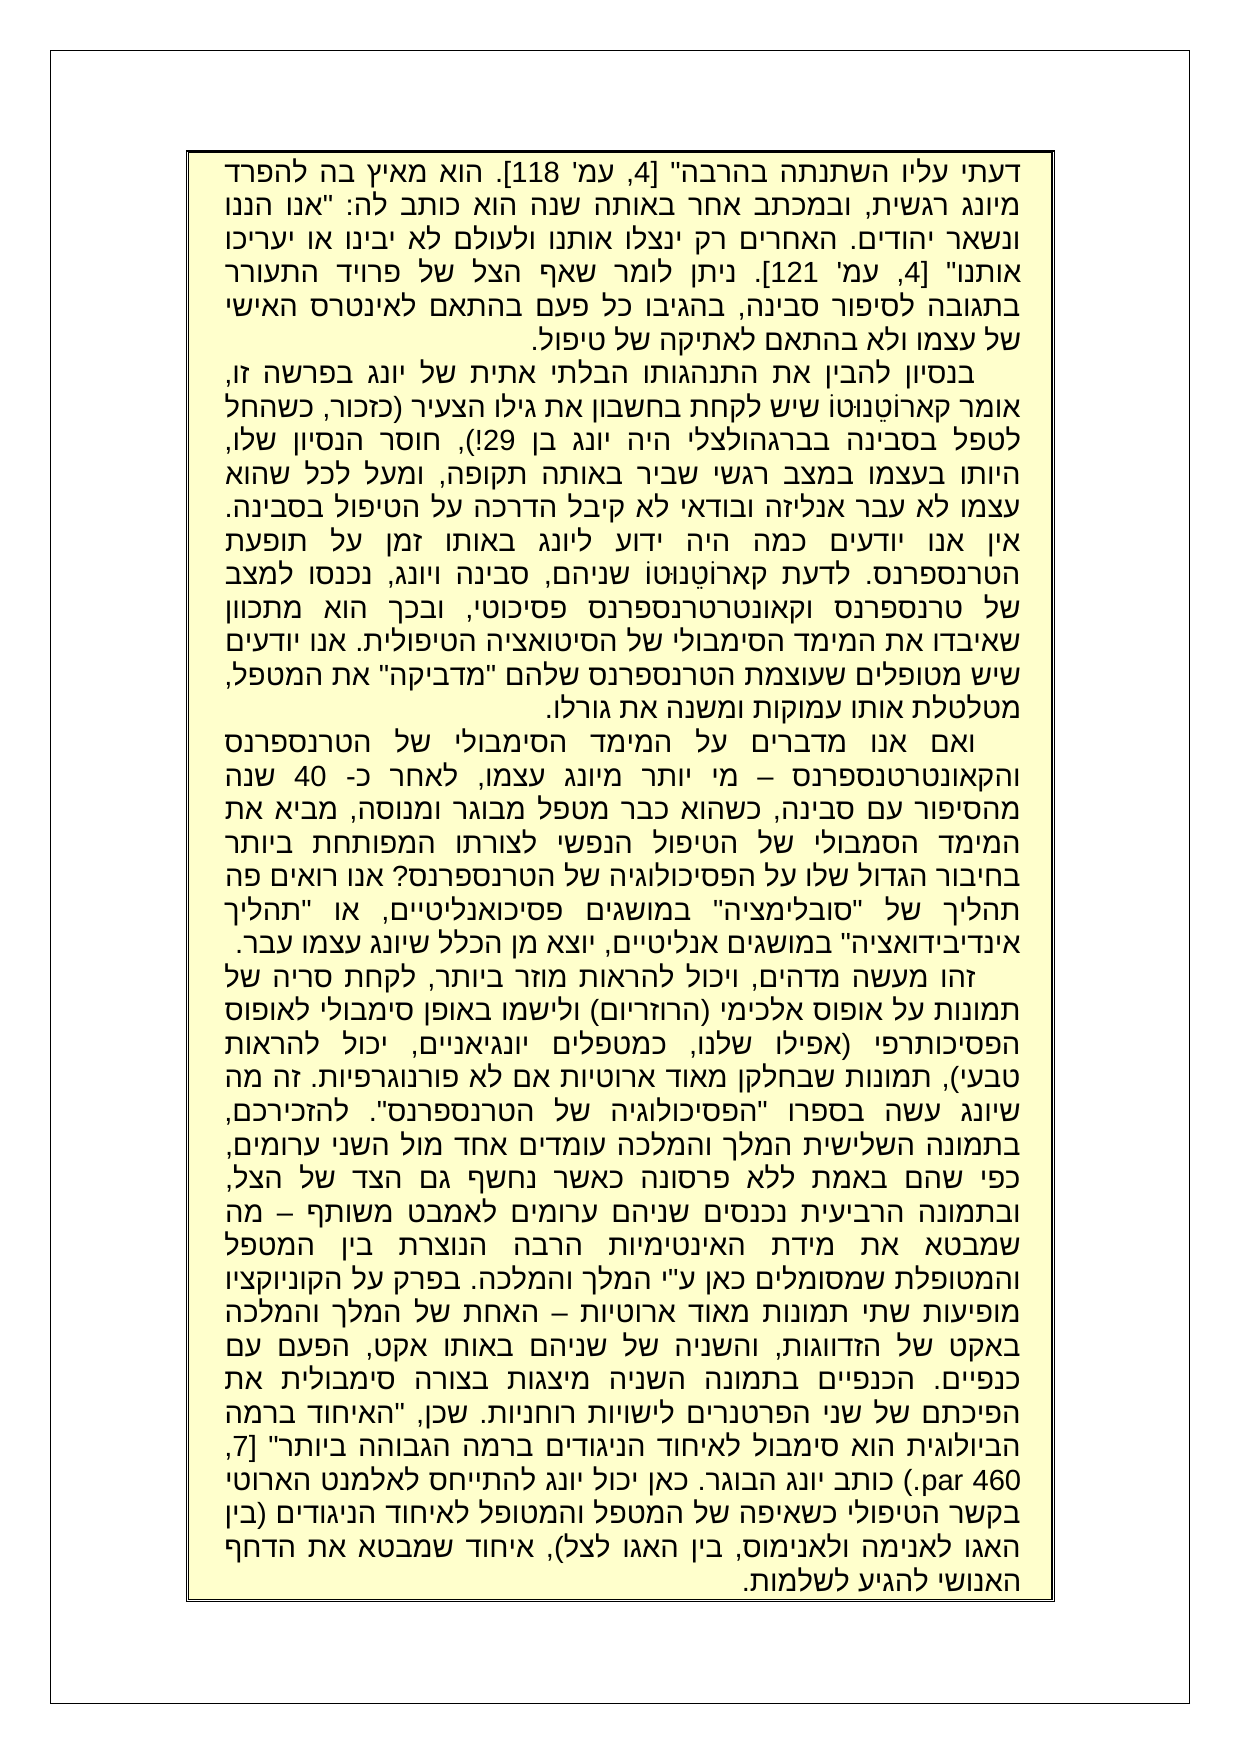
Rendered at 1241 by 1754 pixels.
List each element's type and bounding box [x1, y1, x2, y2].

table_cell [189, 153, 1051, 1599]
